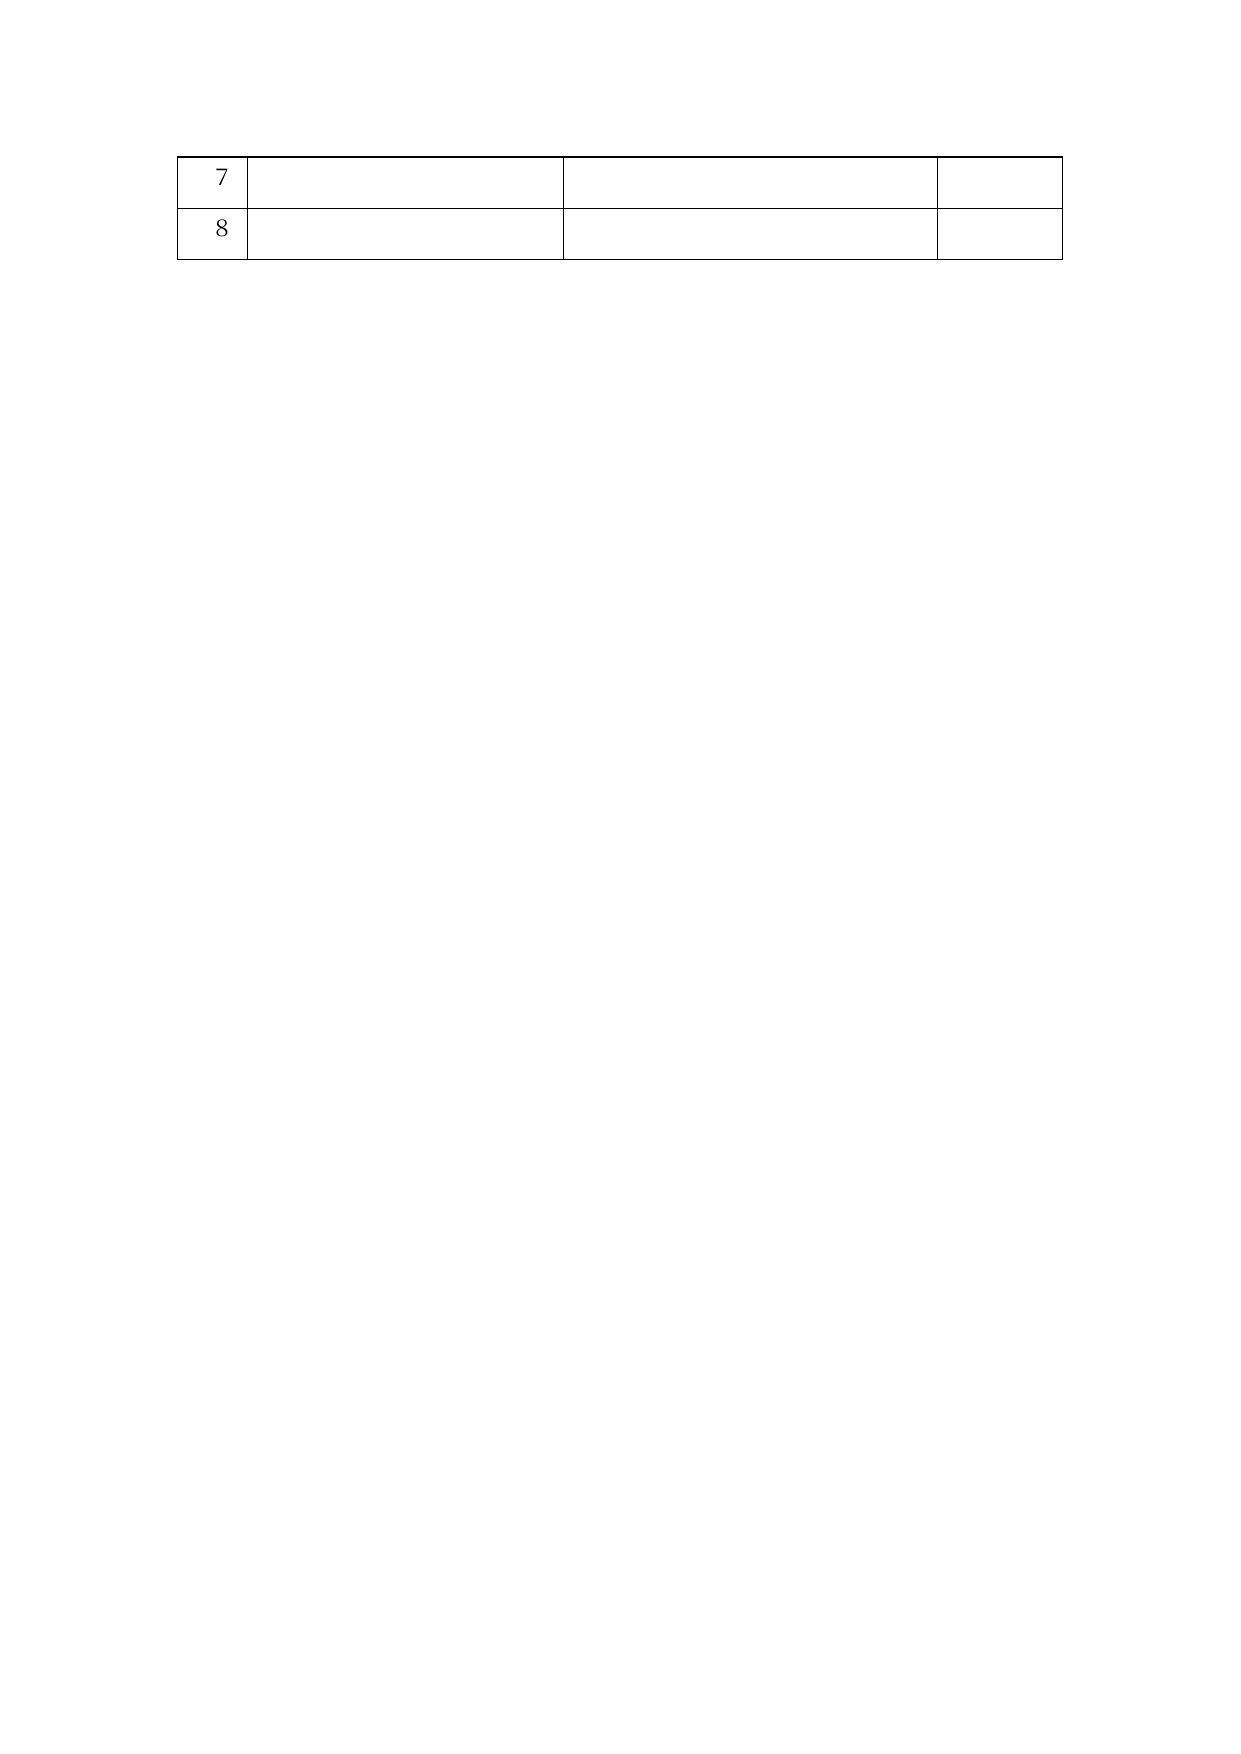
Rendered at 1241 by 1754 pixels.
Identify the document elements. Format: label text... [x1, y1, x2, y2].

table_cell [938, 209, 1062, 258]
table_cell ７ [178, 158, 247, 207]
table_cell ８ [178, 209, 247, 258]
table_cell [248, 209, 563, 258]
table_cell [938, 158, 1062, 207]
table_cell [564, 158, 937, 207]
table_cell [564, 209, 937, 258]
table_cell [248, 158, 563, 207]
